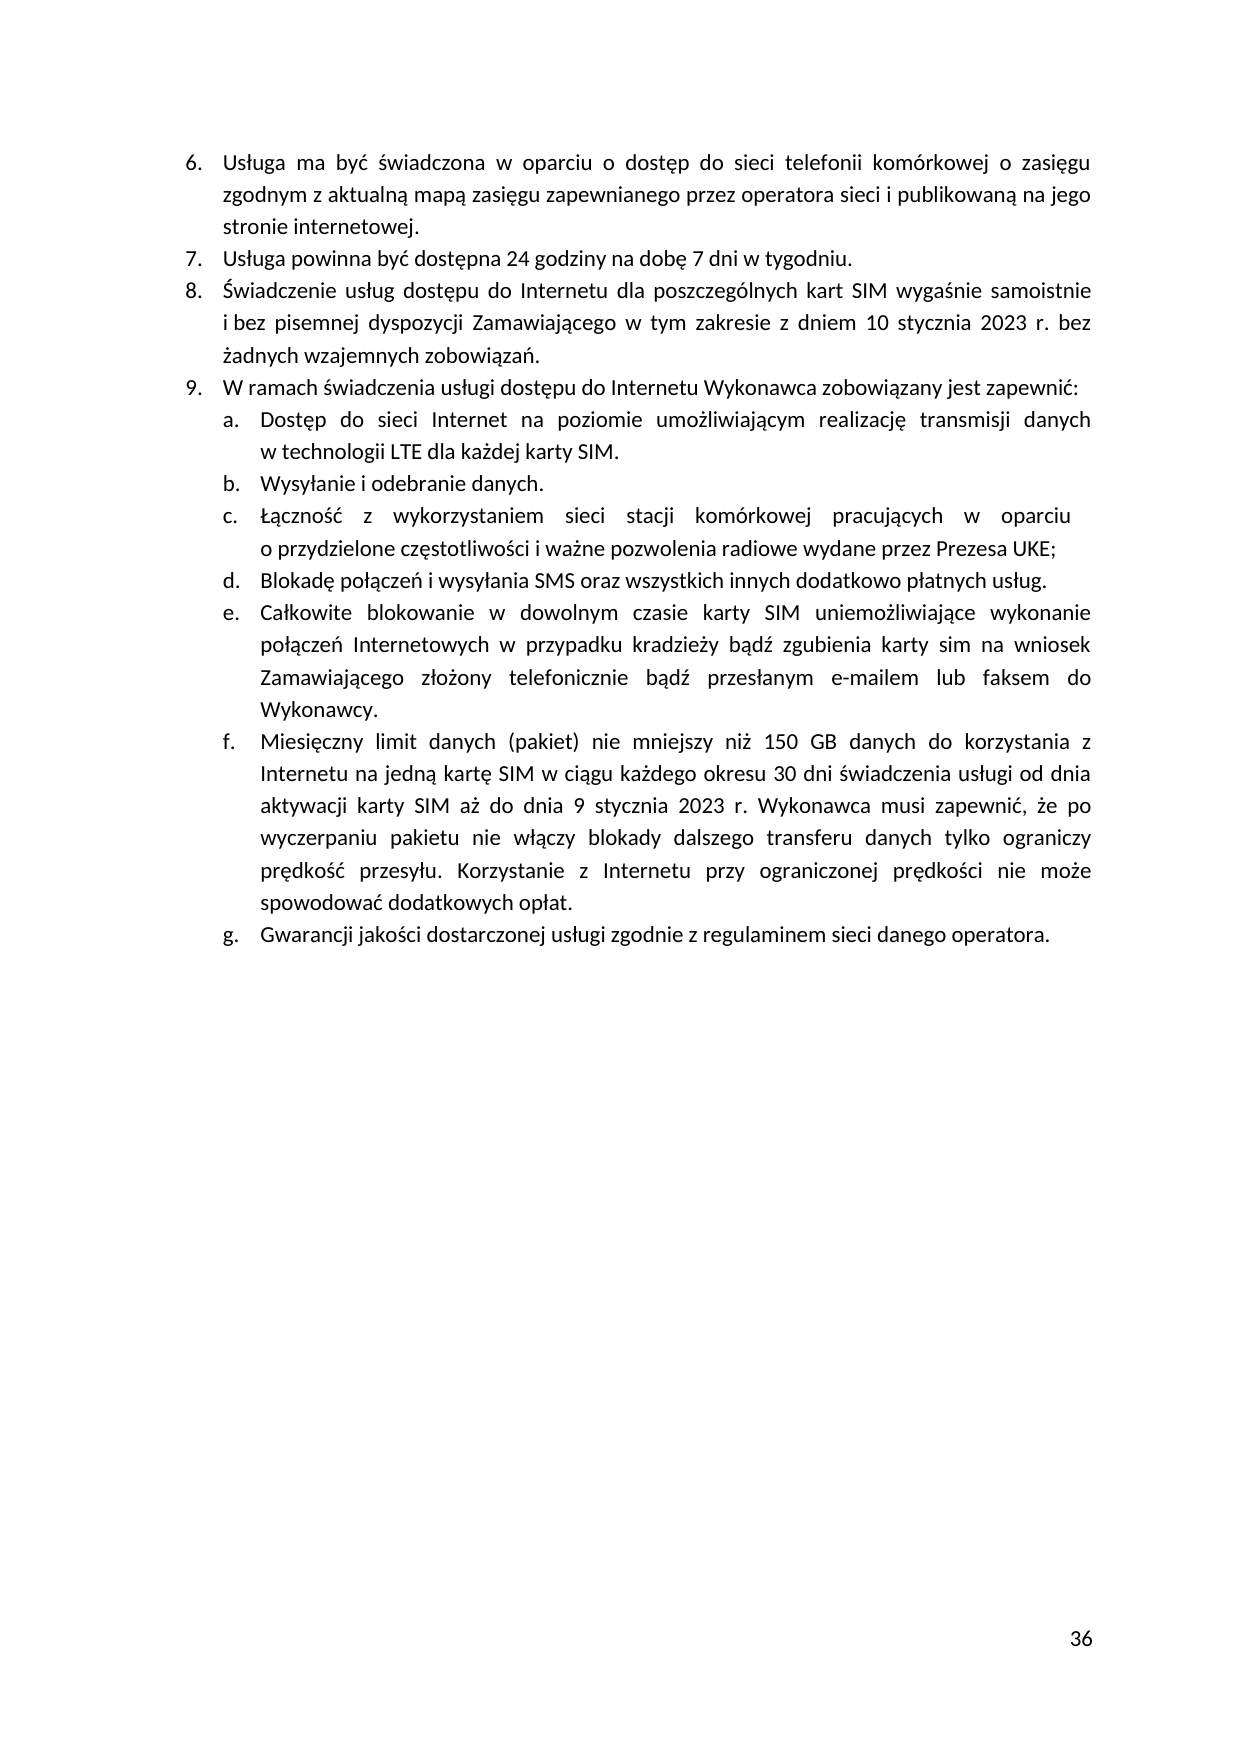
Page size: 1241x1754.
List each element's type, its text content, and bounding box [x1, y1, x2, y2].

list Usługa ma być świadczona w oparciu o dostęp do sieci telefonii komórkowej o zasięgu zgodnym z aktualną mapą zasięgu zapewnianego przez operatora sieci i publikowaną na jego stronie internetowej. [185, 148, 1093, 240]
list Całkowite blokowanie w dowolnym czasie karty SIM uniemożliwiające wykonanie połączeń Internetowych w przypadku kradzieży bądź zgubienia karty sim na wniosek Zamawiającego złożony telefonicznie bądź przesłanym e-mailem lub faksem do Wykonawcy. [223, 598, 1093, 723]
list Usługa powinna być dostępna 24 godziny na dobę 7 dni w tygodniu. [185, 244, 1093, 272]
list Świadczenie usług dostępu do Internetu dla poszczególnych kart SIM wygaśnie samoistnie i bez pisemnej dyspozycji Zamawiającego w tym zakresie z dniem 10 stycznia 2023 r. bez żadnych wzajemnych zobowiązań. [185, 276, 1093, 369]
list W ramach świadczenia usługi dostępu do Internetu Wykonawca zobowiązany jest zapewnić: [185, 373, 1093, 401]
list Łączność z wykorzystaniem sieci stacji komórkowej pracujących w oparciu o przydzielone częstotliwości i ważne pozwolenia radiowe wydane przez Prezesa UKE; [223, 502, 1093, 562]
list Gwarancji jakości dostarczonej usługi zgodnie z regulaminem sieci danego operatora. [223, 920, 1093, 948]
list Blokadę połączeń i wysyłania SMS oraz wszystkich innych dodatkowo płatnych usług. [223, 566, 1093, 594]
list Dostęp do sieci Internet na poziomie umożliwiającym realizację transmisji danych w technologii LTE dla każdej karty SIM. [223, 405, 1093, 465]
list Miesięczny limit danych (pakiet) nie mniejszy niż 150 GB danych do korzystania z Internetu na jedną kartę SIM w ciągu każdego okresu 30 dni świadczenia usługi od dnia aktywacji karty SIM aż do dnia 9 stycznia 2023 r. Wykonawca musi zapewnić, że po wyczerpaniu pakietu nie włączy blokady dalszego transferu danych tylko ograniczy prędkość przesyłu. Korzystanie z Internetu przy ograniczonej prędkości nie może spowodować dodatkowych opłat. [223, 727, 1093, 916]
list Wysyłanie i odebranie danych. [223, 469, 1093, 497]
